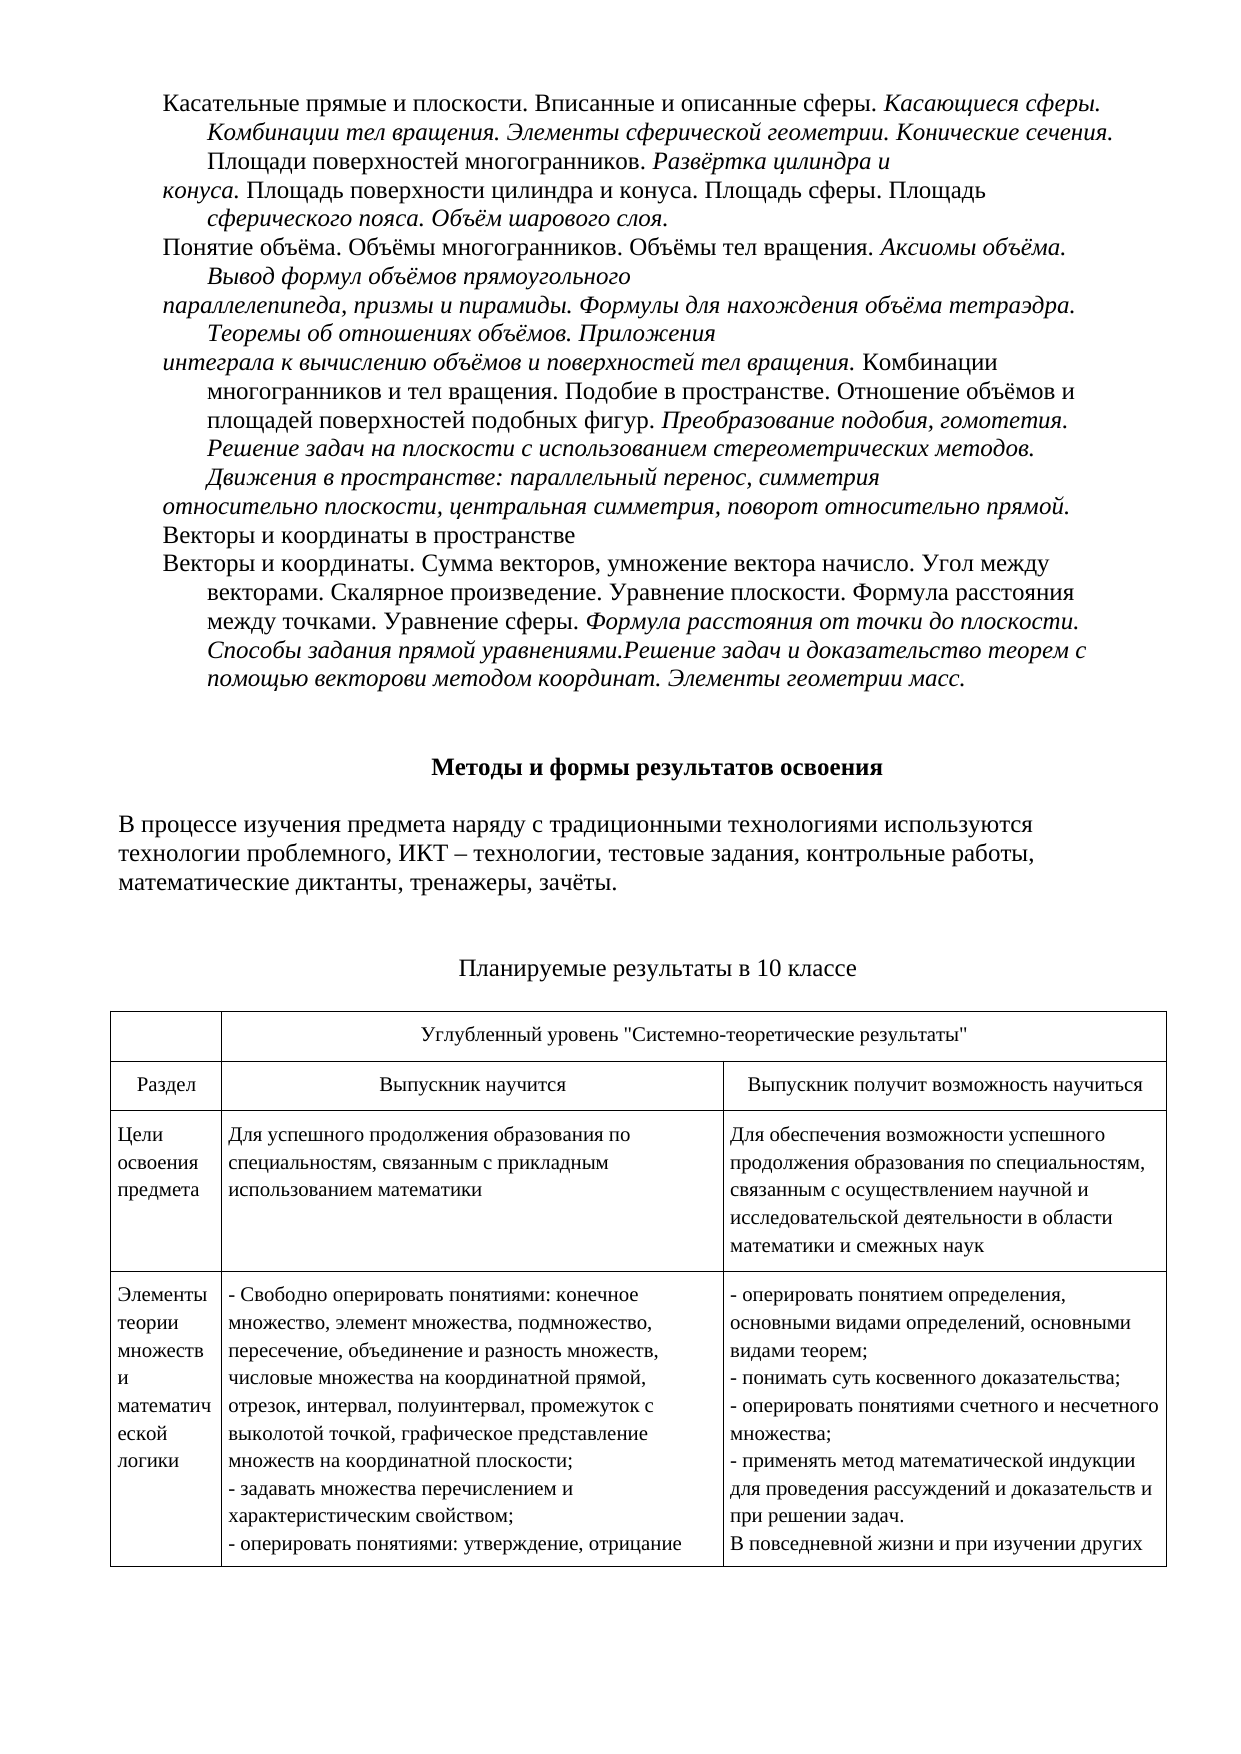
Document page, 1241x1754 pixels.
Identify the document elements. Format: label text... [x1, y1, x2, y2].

table_cell - Свободно оперировать понятиями: конечное множество, элемент множества, подмножество, пересечение, объединение и разность множеств, числовые множества на координатной прямой, отрезок, интервал, полуинтервал, промежуток с выколотой точкой, графическое представление множеств на координатной плоскости; - задавать множества перечислением и характеристическим свойством; - оперировать понятиями: утверждение, отрицание утверждения, истинные и ложные утверждения, причина, следствие, частный случай общего утверждения, контрпример; - проверять принадлежность элемента множеству; - находить пересечение и объединение множеств, в том числе представленных графически на числовой прямой и на координатной плоскости; - проводить доказательные рассуждения для обоснования истинности утверждений. В повседневной жизни и при изучении других предметов: - использовать числовые множества на координатной прямой и на координатной плоскости для описания реальных процессов и явлений; - проводить доказательные рассуждения в ситуациях повседневной жизни, при решении задач из других предметов [222, 1272, 723, 1566]
text Методы и формы результатов освоения [118, 752, 1122, 781]
text Векторы и координаты в пространстве [162, 520, 1122, 548]
text конуса. Площадь поверхности цилиндра и конуса. Площадь сферы. Площадь сферического пояса. Объём шарового слоя. [162, 175, 1122, 232]
table_cell Раздел [111, 1062, 221, 1110]
text относительно плоскости, центральная симметрия, поворот относительно прямой. [162, 491, 1122, 520]
table_cell Цели освоения предмета [111, 1111, 221, 1271]
text Касательные прямые и плоскости. Вписанные и описанные сферы. Касающиеся сферы. Комбинации тел вращения. Элементы сферической геометрии. Конические сечения. Площади поверхностей многогранников. Развёртка цилиндра и [162, 88, 1122, 175]
text параллелепипеда, призмы и пирамиды. Формулы для нахождения объёма тетраэдра. Теоремы об отношениях объёмов. Приложения [162, 290, 1122, 347]
table_cell Для обеспечения возможности успешного продолжения образования по специальностям, связанным с осуществлением научной и исследовательской деятельности в области математики и смежных наук [724, 1111, 1166, 1271]
list интеграла к вычислению объёмов и поверхностей тел вращения. Комбинации многогранников и тел вращения. Подобие в пространстве. Отношение объёмов и площадей поверхностей подобных фигур. Преобразование подобия, гомотетия. Решение задач на плоскости с использованием стереометрических методов. Движения в пространстве: параллельный перенос, симметрия [162, 347, 1122, 491]
text Понятие объёма. Объёмы многогранников. Объёмы тел вращения. Аксиомы объёма. Вывод формул объёмов прямоугольного [162, 232, 1122, 290]
table_cell Элементы теории множеств и математической логики [111, 1272, 221, 1566]
table_cell Выпускник научится [222, 1062, 723, 1110]
list Планируемые результаты в 10 классе [193, 953, 1122, 982]
table_cell Для успешного продолжения образования по специальностям, связанным с прикладным использованием математики [222, 1111, 723, 1271]
text В процессе изучения предмета наряду с традиционными технологиями используются технологии проблемного, ИКТ – технологии, тестовые задания, контрольные работы, математические диктанты, тренажеры, зачёты. [118, 809, 1122, 896]
table_header Углубленный уровень "Системно-теоретические результаты" [222, 1012, 1166, 1061]
table_cell - оперировать понятием определения, основными видами определений, основными видами теорем; - понимать суть косвенного доказательства; - оперировать понятиями счетного и несчетного множества; - применять метод математической индукции для проведения рассуждений и доказательств и при решении задач. В повседневной жизни и при изучении других предметов: - использовать теоретико-множественный язык и язык логики для описания реальных процессов и явлений, при решении задач других учебных предметов [724, 1272, 1166, 1566]
table_header [111, 1012, 221, 1061]
text Векторы и координаты. Сумма векторов, умножение вектора начисло. Угол между векторами. Скалярное произведение. Уравнение плоскости. Формула расстояния между точками. Уравнение сферы. Формула расстояния от точки до плоскости. Способы задания прямой уравнениями.Решение задач и доказательство теорем с помощью векторови методом координат. Элементы геометрии масс. [162, 548, 1122, 692]
table_cell Выпускник получит возможность научиться [724, 1062, 1166, 1110]
